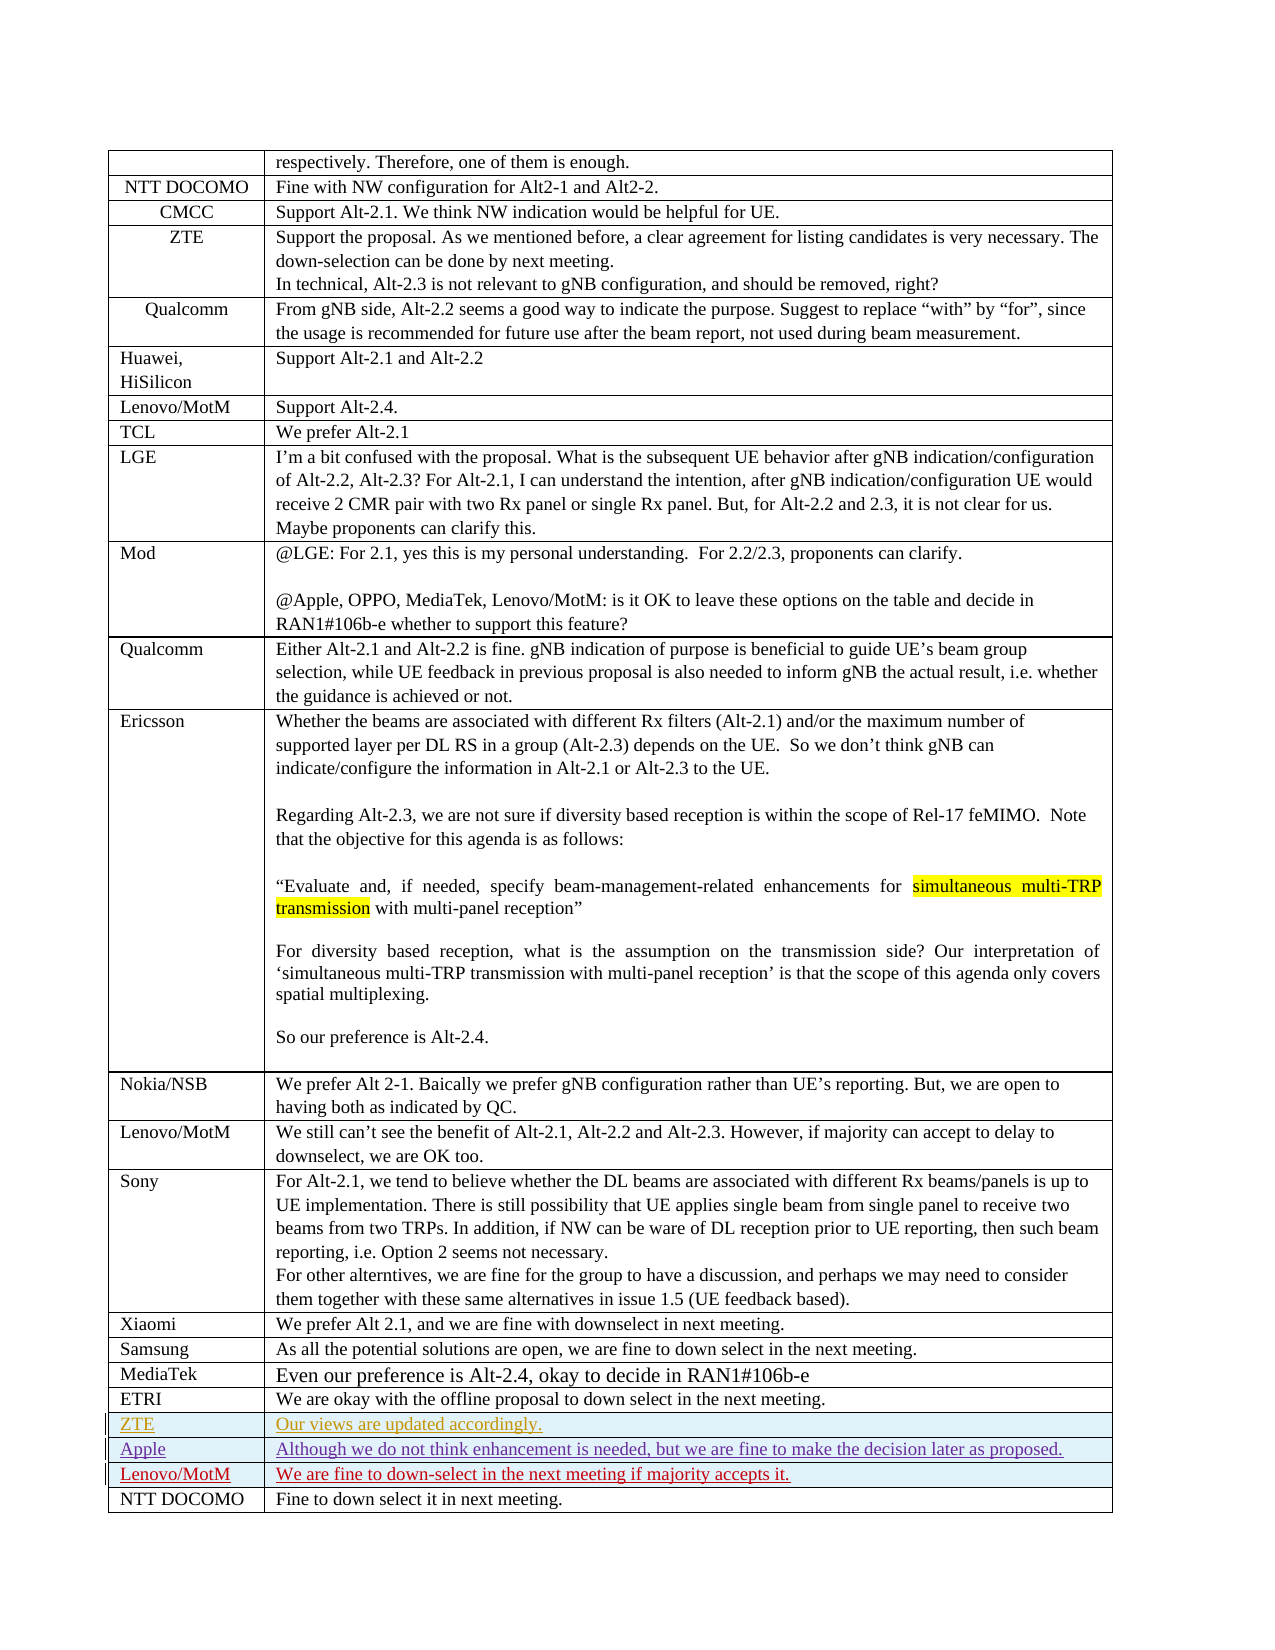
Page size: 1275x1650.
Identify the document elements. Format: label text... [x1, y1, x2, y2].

table_cell Either Alt-2.1 and Alt-2.2 is fine. gNB indication of purpose is beneficial to guide UE’s beam group selection, while UE feedback in previous proposal is also needed to inform gNB the actual result, i.e. whether the guidance is achieved or not. [265, 638, 1112, 709]
table_cell Samsung [109, 1338, 264, 1362]
table_cell Support Alt-2.1. We think NW indication would be helpful for UE. [265, 201, 1112, 225]
table_cell Support Alt-2.4. [265, 396, 1112, 419]
table_cell Lenovo/MotM [109, 1121, 264, 1169]
table_cell ZTE [109, 226, 264, 297]
table_cell @LGE: For 2.1, yes this is my personal understanding. For 2.2/2.3, proponents can clarify. @Apple, OPPO, MediaTek, Lenovo/MotM: is it OK to leave these options on the table and decide in RAN1#106b-e whether to support this feature? [265, 542, 1112, 636]
table_cell Support the proposal. As we mentioned before, a clear agreement for listing candidates is very necessary. The down-selection can be done by next meeting. In technical, Alt-2.3 is not relevant to gNB configuration, and should be removed, right? [265, 226, 1112, 297]
table_cell Mod [109, 542, 264, 636]
table_cell Fine to down select it in next meeting. [265, 1488, 1112, 1512]
table_cell Whether the beams are associated with different Rx filters (Alt-2.1) and/or the maximum number of supported layer per DL RS in a group (Alt-2.3) depends on the UE. So we don’t think gNB can indicate/configure the information in Alt-2.1 or Alt-2.3 to the UE. Regarding Alt-2.3, we are not sure if diversity based reception is within the scope of Rel-17 feMIMO. Note that the objective for this agenda is as follows: “Evaluate and, if needed, specify beam-management-related enhancements for simultaneous multi-TRP transmission with multi-panel reception” For diversity based reception, what is the assumption on the transmission side? Our interpretation of ‘simultaneous multi-TRP transmission with multi-panel reception’ is that the scope of this agenda only covers spatial multiplexing. So our preference is Alt-2.4. [265, 710, 1112, 1071]
table_cell Sony [109, 1170, 264, 1312]
table_cell Qualcomm [109, 638, 264, 709]
table_cell We prefer Alt 2.1, and we are fine with downselect in next meeting. [265, 1313, 1112, 1337]
table_cell Nokia/NSB [109, 1073, 264, 1120]
table_cell We still can’t see the benefit of Alt-2.1, Alt-2.2 and Alt-2.3. However, if majority can accept to delay to downselect, we are OK too. [265, 1121, 1112, 1169]
table_cell We prefer Alt-2.1 [265, 421, 1112, 444]
table_cell As all the potential solutions are open, we are fine to down select in the next meeting. [265, 1338, 1112, 1362]
table_cell Lenovo/MotM [109, 396, 264, 419]
table_cell CMCC [109, 201, 264, 225]
table_cell NTT DOCOMO [109, 1488, 264, 1512]
table_cell From gNB side, Alt-2.2 seems a good way to indicate the purpose. Suggest to replace “with” by “for”, since the usage is recommended for future use after the beam report, not used during beam measurement. [265, 298, 1112, 346]
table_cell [265, 151, 1112, 175]
table_cell Ericsson [109, 710, 264, 1071]
table_cell For Alt-2.1, we tend to believe whether the DL beams are associated with different Rx beams/panels is up to UE implementation. There is still possibility that UE applies single beam from single panel to receive two beams from two TRPs. In addition, if NW can be ware of DL reception prior to UE reporting, then such beam reporting, i.e. Option 2 seems not necessary. For other alterntives, we are fine for the group to have a discussion, and perhaps we may need to consider them together with these same alternatives in issue 1.5 (UE feedback based). [265, 1170, 1112, 1312]
table_cell Vivo [109, 151, 264, 175]
table_cell ETRI [109, 1388, 264, 1412]
table_cell We are okay with the offline proposal to down select in the next meeting. [265, 1388, 1112, 1412]
table_cell Support Alt-2.1 and Alt-2.2 [265, 347, 1112, 394]
table_cell Qualcomm [109, 298, 264, 346]
table_cell Even our preference is Alt-2.4, okay to decide in RAN1#106b-e [265, 1363, 1112, 1387]
table_cell We prefer Alt 2-1. Baically we prefer gNB configuration rather than UE’s reporting. But, we are open to having both as indicated by QC. [265, 1073, 1112, 1120]
table_cell Fine with NW configuration for Alt2-1 and Alt2-2. [265, 176, 1112, 200]
table_cell I’m a bit confused with the proposal. What is the subsequent UE behavior after gNB indication/configuration of Alt-2.2, Alt-2.3? For Alt-2.1, I can understand the intention, after gNB indication/configuration UE would receive 2 CMR pair with two Rx panel or single Rx panel. But, for Alt-2.2 and 2.3, it is not clear for us. Maybe proponents can clarify this. [265, 446, 1112, 541]
table_cell MediaTek [109, 1363, 264, 1387]
table_cell LGE [109, 446, 264, 541]
table_cell TCL [109, 421, 264, 444]
table_cell Xiaomi [109, 1313, 264, 1337]
table_cell NTT DOCOMO [109, 176, 264, 200]
table_cell Huawei, HiSilicon [109, 347, 264, 394]
